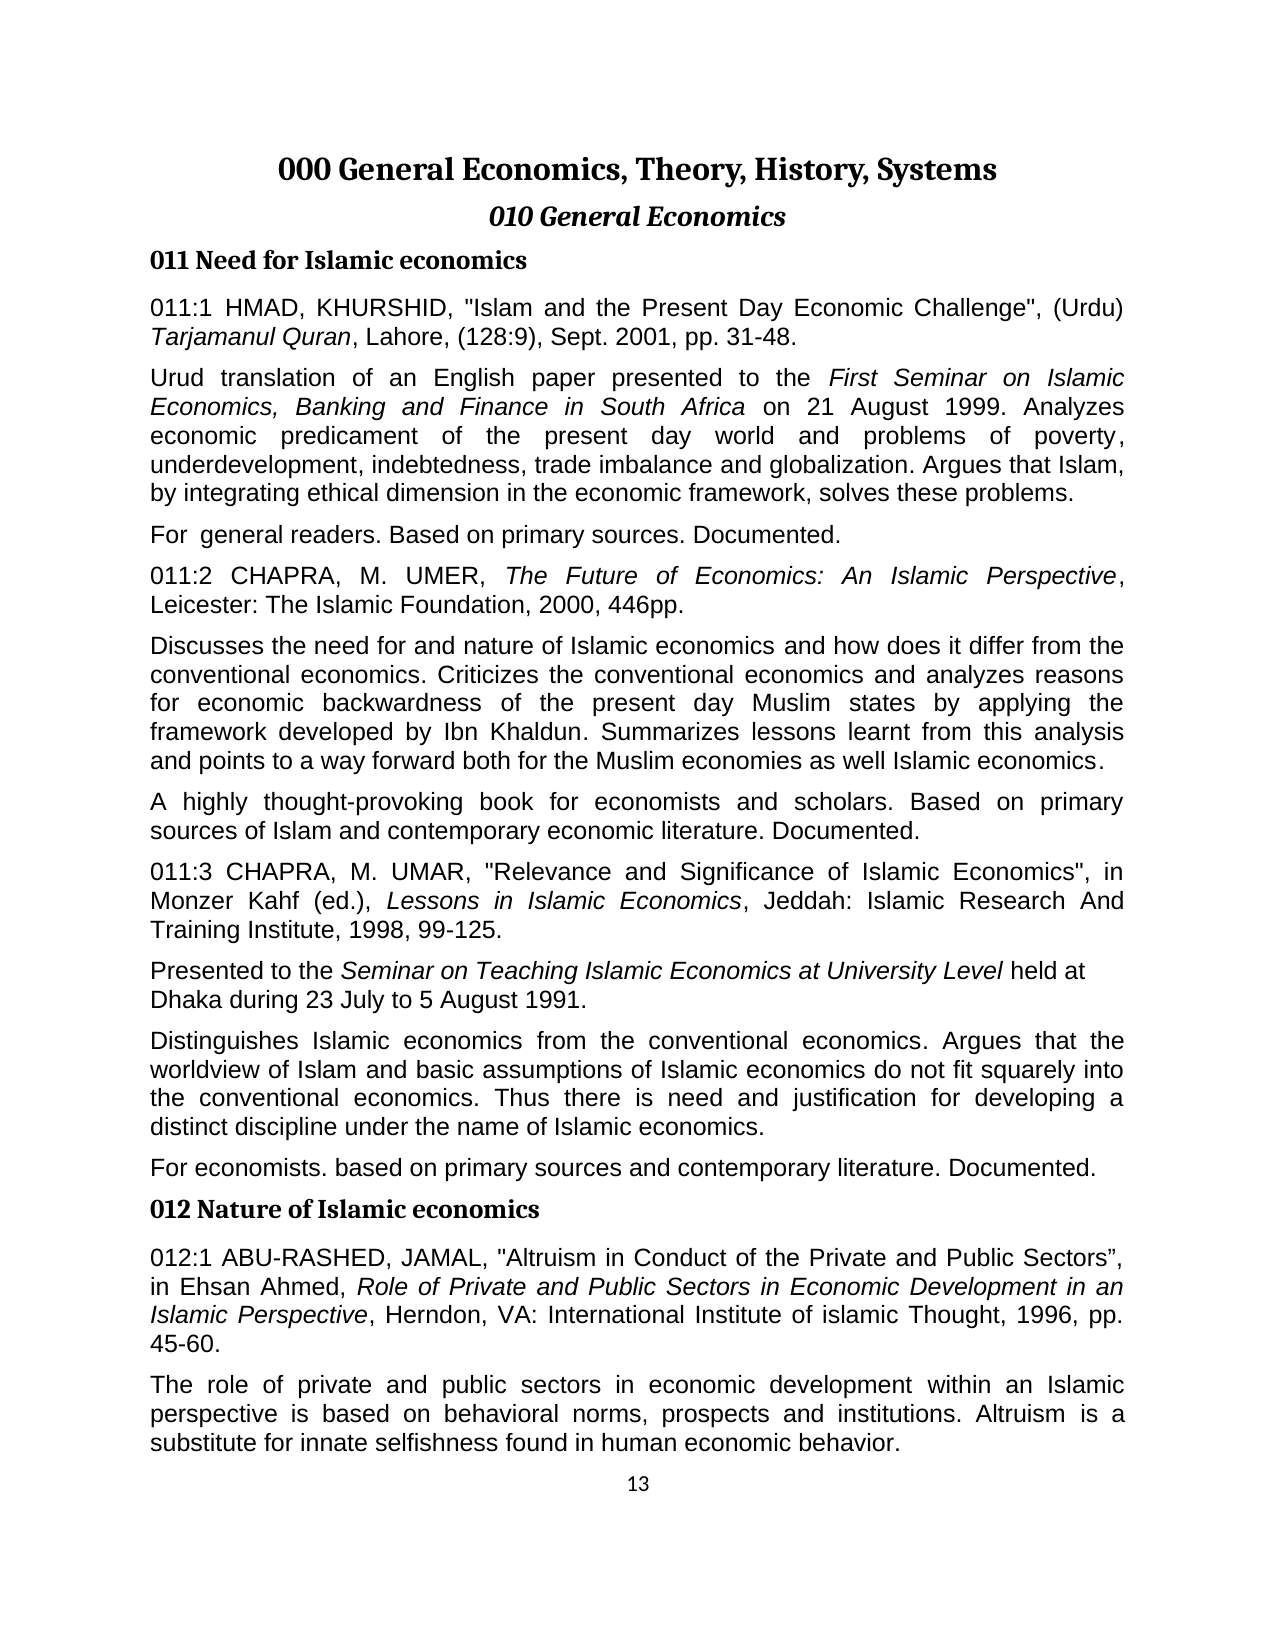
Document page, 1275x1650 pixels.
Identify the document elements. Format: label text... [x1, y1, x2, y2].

text Urud translation of an English paper presented to the First Seminar on Islamic Economics, Banking and Finance in South Africa on 21 August 1999. Analyzes economic predicament of the present day world and problems of poverty, underdevelopment, indebtedness, trade imbalance and globalization. Argues that Islam, by integrating ethical dimension in the economic framework, solves these problems. [150, 363, 1125, 507]
text Discusses the need for and nature of Islamic economics and how does it differ from the conventional economics. Criticizes the conventional economics and analyzes reasons for economic backwardness of the present day Muslim states by applying the framework developed by Ibn Khaldun. Summarizes lessons learnt from this analysis and points to a way forward both for the Muslim economies as well Islamic economics. [150, 631, 1125, 774]
text 011:1 HMAD, KHURSHID, "Islam and the Present Day Economic Challenge", (Urdu) Tarjamanul Quran, Lahore, (128:9), Sept. 2001, pp. 31-48. [150, 293, 1125, 351]
text For general readers. Based on primary sources. Documented. [150, 519, 1125, 548]
text 012:1 ABU-RASHED, JAMAL, "Altruism in Conduct of the Private and Public Sectors”, in Ehsan Ahmed, Role of Private and Public Sectors in Economic Development in an Islamic Perspective, Herndon, VA: International Institute of islamic Thought, 1996, pp. 45-60. [150, 1243, 1125, 1358]
subtitle 000 General Economics, Theory, History, Systems [150, 150, 1125, 188]
subtitle 012 Nature of Islamic economics [150, 1194, 1125, 1226]
subtitle 010 General Economics [150, 200, 1125, 234]
text 011:2 CHAPRA, M. UMER, The Future of Economics: An Islamic Perspective, Leicester: The Islamic Foundation, 2000, 446pp. [150, 561, 1125, 618]
text Presented to the Seminar on Teaching Islamic Economics at University Level held at Dhaka during 23 July to 5 August 1991. [150, 956, 1125, 1013]
text Distinguishes Islamic economics from the conventional economics. Argues that the worldview of Islam and basic assumptions of Islamic economics do not fit squarely into the conventional economics. Thus there is need and justification for developing a distinct discipline under the name of Islamic economics. [150, 1026, 1125, 1141]
text The role of private and public sectors in economic development within an Islamic perspective is based on behavioral norms, prospects and institutions. Altruism is a substitute for innate selfishness found in human economic behavior. [150, 1370, 1125, 1457]
subtitle 011 Need for Islamic economics [150, 245, 1125, 276]
text A highly thought-provoking book for economists and scholars. Based on primary sources of Islam and contemporary economic literature. Documented. [150, 787, 1125, 844]
text 011:3 CHAPRA, M. UMAR, "Relevance and Significance of Islamic Economics", in Monzer Kahf (ed.), Lessons in Islamic Economics, Jeddah: Islamic Research And Training Institute, 1998, 99-125. [150, 857, 1125, 943]
text For economists. based on primary sources and contemporary literature. Documented. [150, 1153, 1125, 1182]
